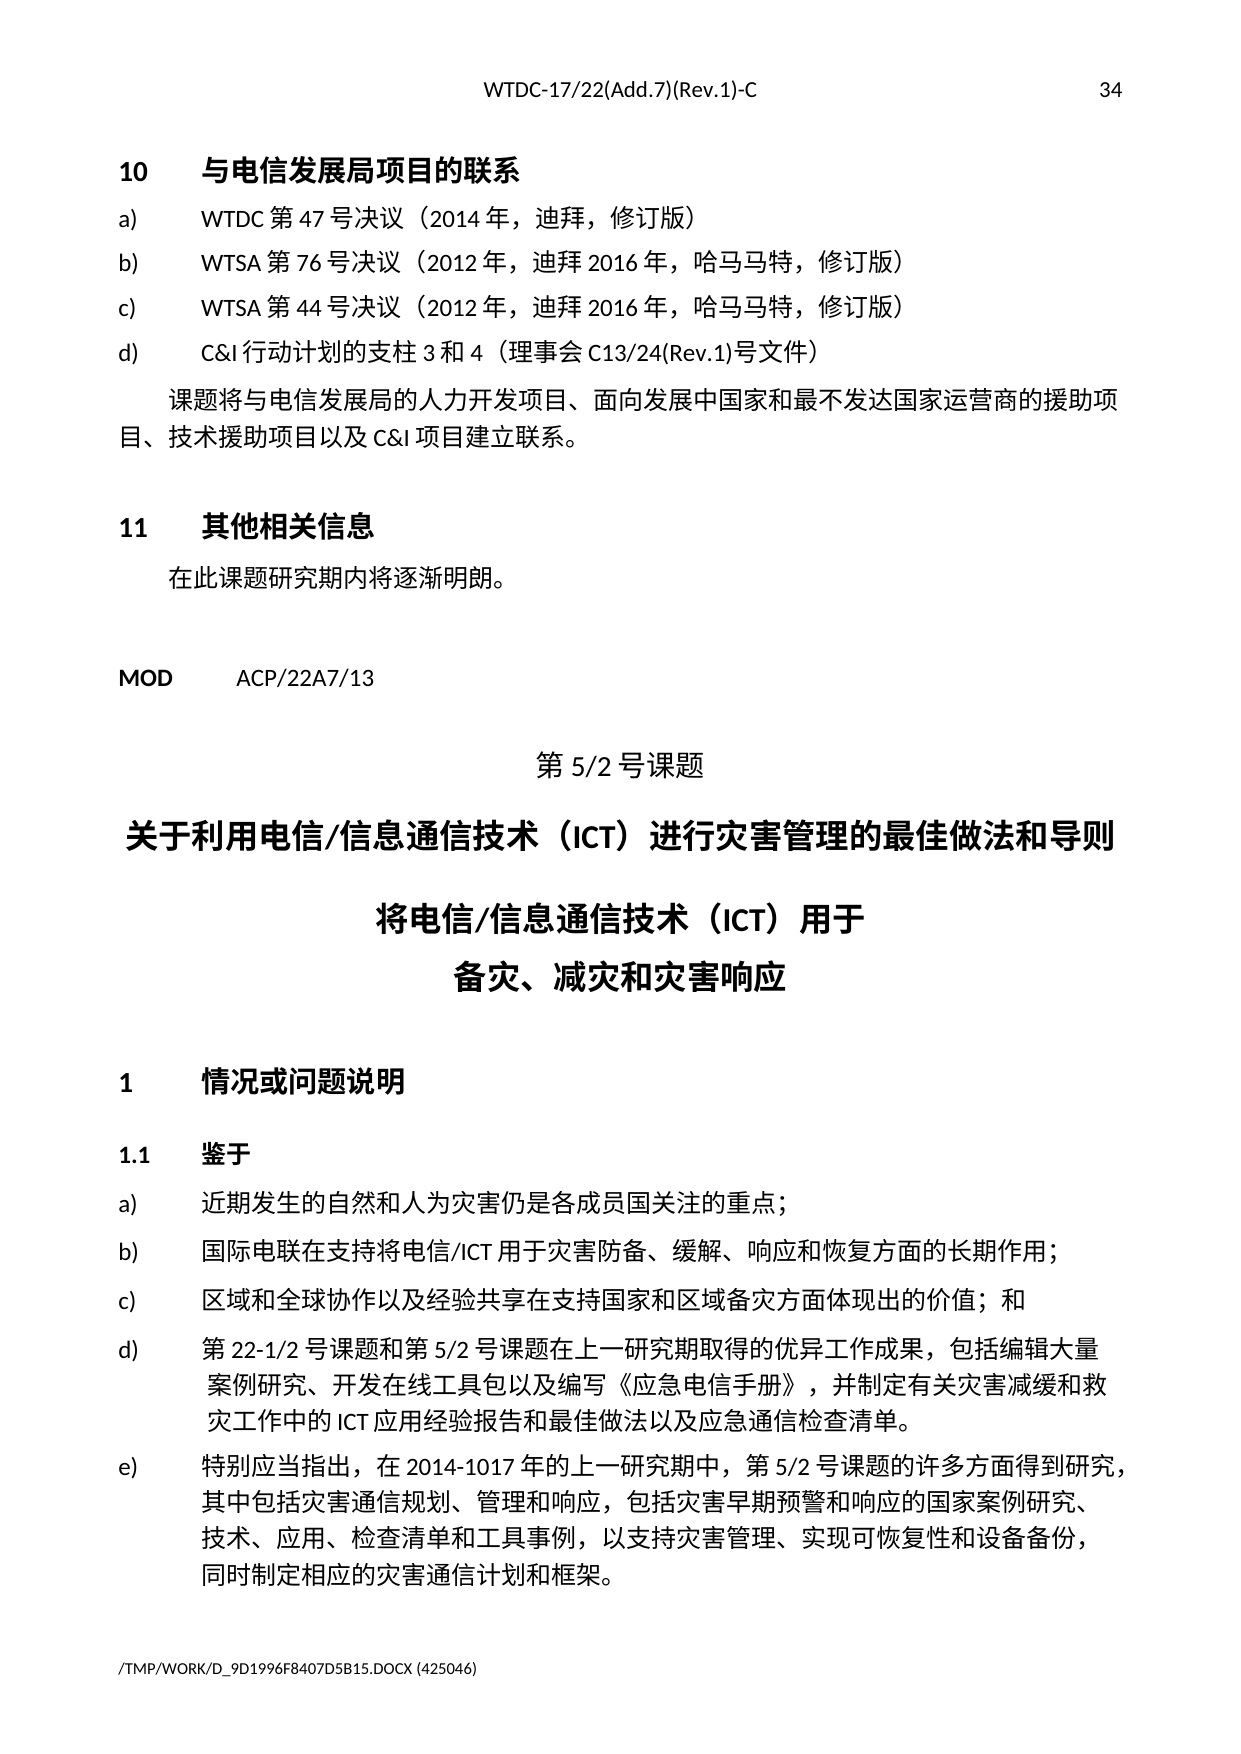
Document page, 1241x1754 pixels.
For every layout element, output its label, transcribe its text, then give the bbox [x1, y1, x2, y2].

text a) WTDC第47号决议（2014年，迪拜，修订版） [118, 198, 1122, 234]
subtitle 11 其他相关信息 [118, 503, 1122, 546]
text b) WTSA第76号决议（） [118, 243, 1122, 279]
text d) 第22-1/2号课题在上一研究期取得的优异工作成果，包括编辑大量案例研究、开发在线工具包以及编写《应急电信手册》 [118, 1329, 1122, 1438]
text 第5/2号课题 [118, 743, 1122, 785]
text 在此课题研究期内将逐渐明朗。 [118, 558, 1122, 594]
text c) 区域和全球协作以及经验共享在支持国家和区域备灾方面体现出的价值；和 [118, 1281, 1122, 1317]
text a) 近期发生的自然和人为灾害仍是各成员国关注的重点； [118, 1183, 1122, 1219]
text 课题将与电信发展局的人力开发项目、面向发展中国家和最不发达国家运营商的援助项目、技术援助项目以及C&I项目建立联系。 [118, 381, 1122, 453]
subtitle 1 情况或问题说明 [118, 1059, 1122, 1101]
subtitle 1.1 鉴于 [118, 1134, 1122, 1171]
text b) 国际电联在支持将电信/ICT用于灾害防备、缓解、响应和恢复方面的长期作用； [118, 1232, 1122, 1268]
text d) C&I行动计划的支柱3和4（理事会C13/24(Rev.1)号文件） [118, 332, 1122, 368]
text c) WTSA第44号决议（） [118, 287, 1122, 324]
subtitle 10 与电信发展局项目的联系 [118, 148, 1122, 190]
text MOD ACP/22A7/13 [118, 662, 1122, 693]
